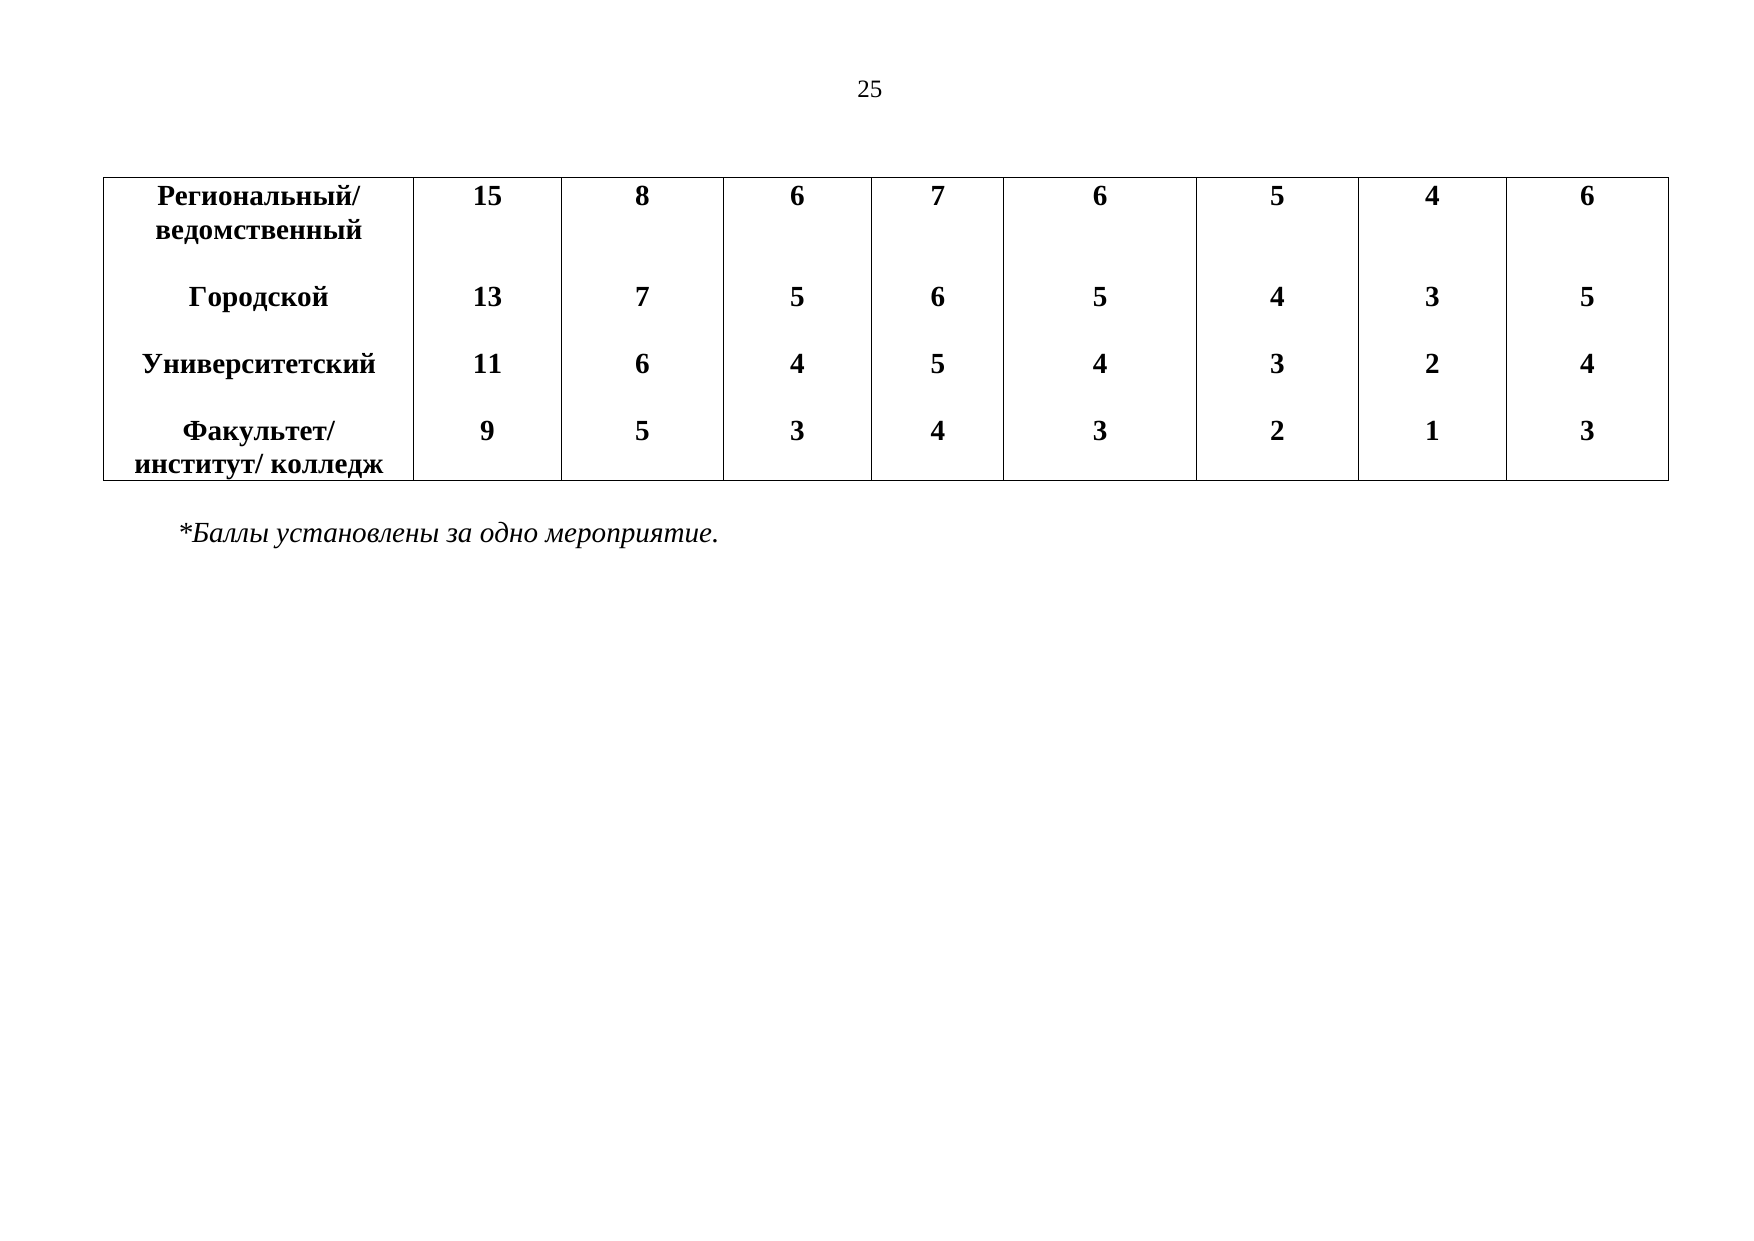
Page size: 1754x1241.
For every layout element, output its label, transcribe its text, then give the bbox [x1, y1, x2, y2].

table_cell 12 9 8 7 6 5 4 [872, 178, 1003, 480]
table_cell 10 8 7 6 5 4 3 [1004, 178, 1196, 480]
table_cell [104, 178, 413, 480]
table_cell 9 7 6 5 4 3 2 [1197, 178, 1358, 480]
table_cell 9 8 7 6 5 4 3 [1507, 178, 1668, 480]
text *Баллы установлены за одно мероприятие. [103, 515, 1636, 548]
table_cell 25 20 17 15 13 11 9 [414, 178, 561, 480]
table_cell 15 10 9 8 7 6 5 [562, 178, 723, 480]
table_cell 10 6 5 4 3 2 1 [1359, 178, 1506, 480]
table_cell 9 8 7 6 5 4 3 [724, 178, 871, 480]
